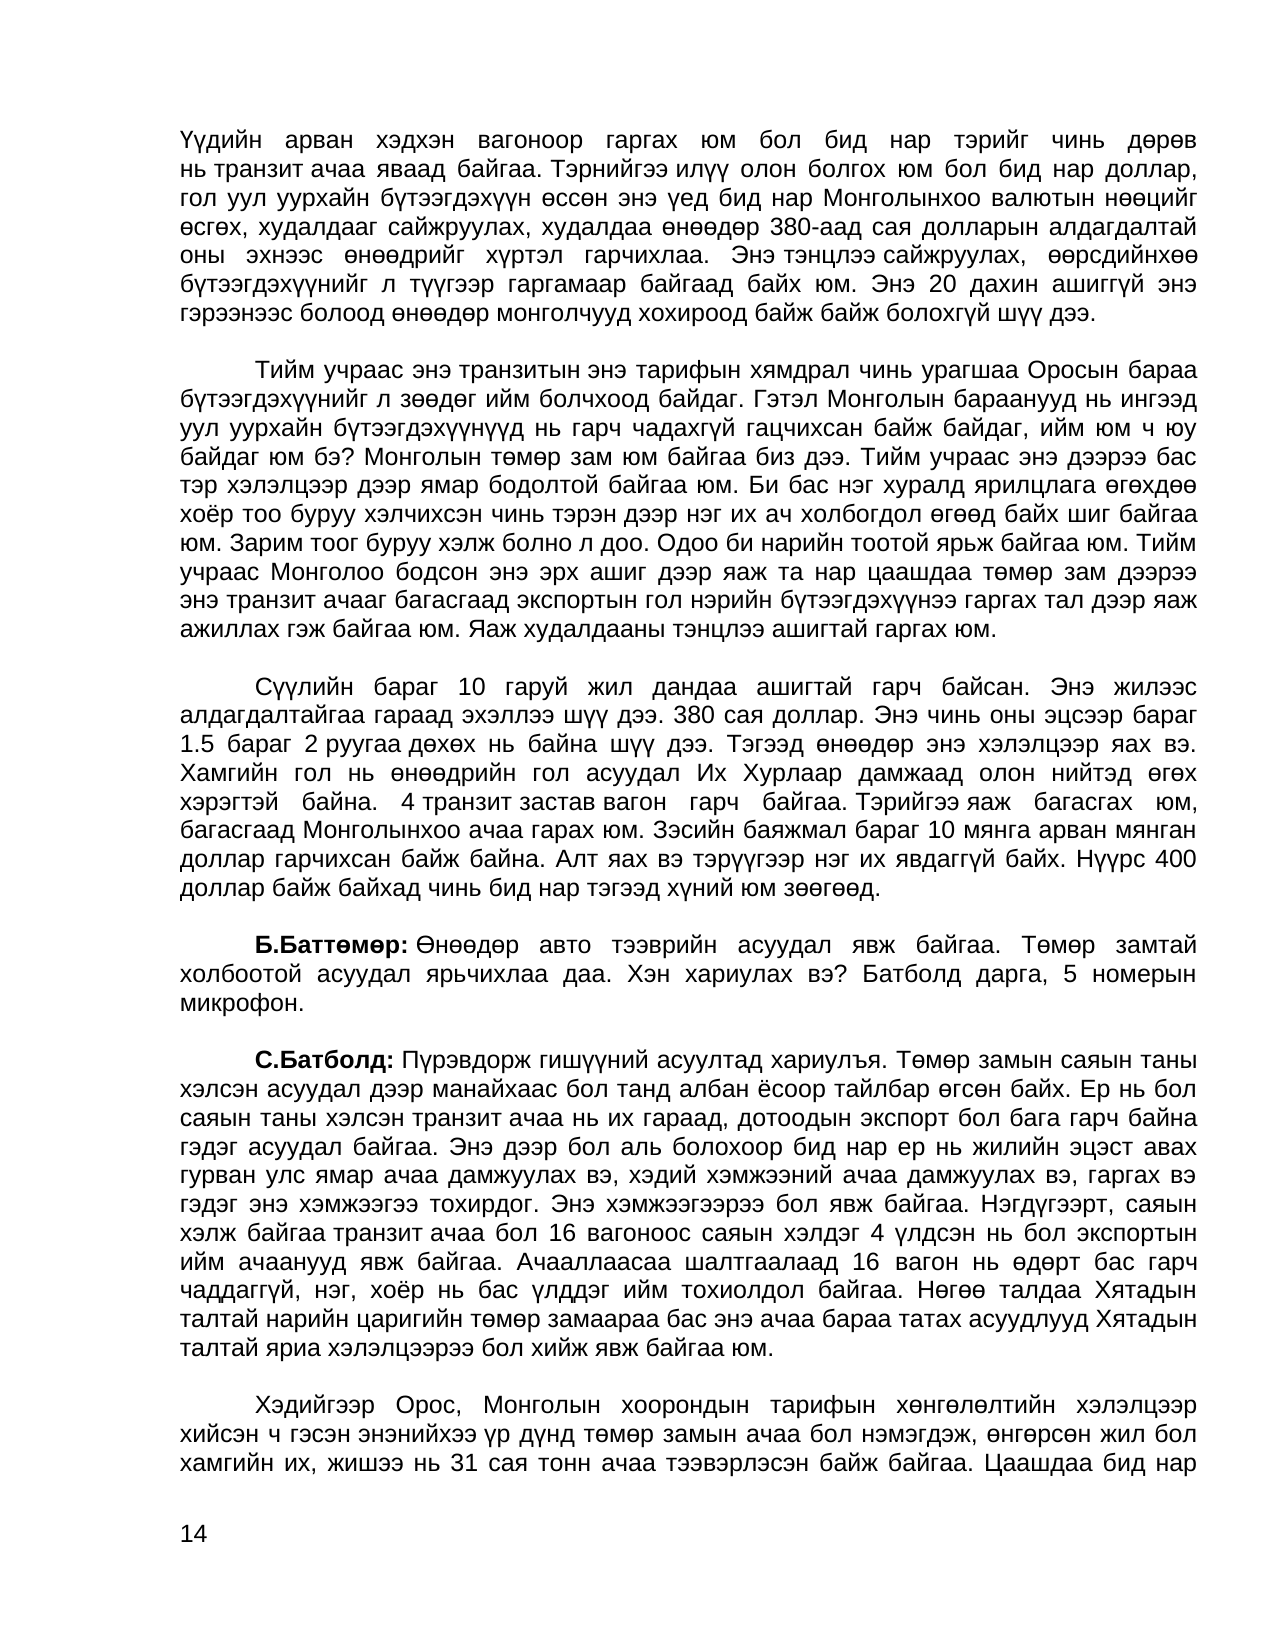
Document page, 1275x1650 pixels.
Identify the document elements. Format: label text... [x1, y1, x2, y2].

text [179, 125, 1198, 326]
text Сүүлийн бараг 10 гаруй жил дандаа ашигтай гарч байсан. Энэ жилээс алдагдалтайгаа гараад эхэллээ шүү дээ. 380 сая доллар. Энэ чинь оны эцсээр бараг 1.5 бараг 2 руугаа дөхөх нь байна шүү дээ. Тэгээд өнөөдөр энэ хэлэлцээр яах вэ. Хамгийн гол нь өнөөдрийн гол асуудал Их Хурлаар дамжаад олон нийтэд өгөх хэрэгтэй байна. 4 транзит застав вагон гарч байгаа. Тэрийгээ яаж багасгах юм, багасгаад Монголынхоо ачаа гарах юм. Зэсийн баяжмал бараг 10 мянга арван мянган доллар гарчихсан байж байна. Алт яах вэ тэрүүгээр нэг их явдаггүй байх. Нүүрс 400 доллар байж байхад чинь бид нар тэгээд хүний юм зөөгөөд. [179, 671, 1198, 901]
text Б.Баттөмөр: Өнөөдөр авто тээврийн асуудал явж байгаа. Төмөр замтай холбоотой асуудал ярьчихлаа даа. Хэн хариулах вэ? Батболд дарга, 5 номерын микрофон. [179, 930, 1198, 1016]
text С.Батболд: Пүрэвдорж гишүүний асуултад хариулъя. Төмөр замын саяын таны хэлсэн асуудал дээр манайхаас бол танд албан ёсоор тайлбар өгсөн байх. Ер нь бол саяын таны хэлсэн транзит ачаа нь их гараад, дотоодын экспорт бол бага гарч байна гэдэг асуудал байгаа. Энэ дээр бол аль болохоор бид нар ер нь жилийн эцэст авах гурван улс ямар ачаа дамжуулах вэ, хэдий хэмжээний ачаа дамжуулах вэ, гаргах вэ гэдэг энэ хэмжээгээ тохирдог. Энэ хэмжээгээрээ бол явж байгаа. Нэгдүгээрт, саяын хэлж байгаа транзит ачаа бол 16 вагоноос саяын хэлдэг 4 үлдсэн нь бол экспортын ийм ачаанууд явж байгаа. Ачааллаасаа шалтгаалаад 16 вагон нь өдөрт бас гарч чаддаггүй, нэг, хоёр нь бас үлддэг ийм тохиолдол байгаа. Нөгөө талдаа Хятадын талтай нарийн царигийн төмөр замаараа бас энэ ачаа бараа татах асуудлууд Хятадын талтай яриа хэлэлцээрээ бол хийж явж байгаа юм. [179, 1045, 1198, 1361]
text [179, 1390, 1198, 1476]
text Тийм учраас энэ транзитын энэ тарифын хямдрал чинь урагшаа Оросын бараа бүтээгдэхүүнийг л зөөдөг ийм болчхоод байдаг. Гэтэл Монголын бараанууд нь ингээд уул уурхайн бүтээгдэхүүнүүд нь гарч чадахгүй гацчихсан байж байдаг, ийм юм ч юу байдаг юм бэ? Монголын төмөр зам юм байгаа биз дээ. Тийм учраас энэ дээрээ бас тэр хэлэлцээр дээр ямар бодолтой байгаа юм. Би бас нэг хуралд ярилцлага өгөхдөө хоёр тоо буруу хэлчихсэн чинь тэрэн дээр нэг их ач холбогдол өгөөд байх шиг байгаа юм. Зарим тоог буруу хэлж болно л доо. Одоо би нарийн тоотой ярьж байгаа юм. Тийм учраас Монголоо бодсон энэ эрх ашиг дээр яаж та нар цаашдаа төмөр зам дээрээ энэ транзит ачааг багасгаад экспортын гол нэрийн бүтээгдэхүүнээ гаргах тал дээр яаж ажиллах гэж байгаа юм. Яаж худалдааны тэнцлээ ашигтай гаргах юм. [179, 355, 1198, 643]
